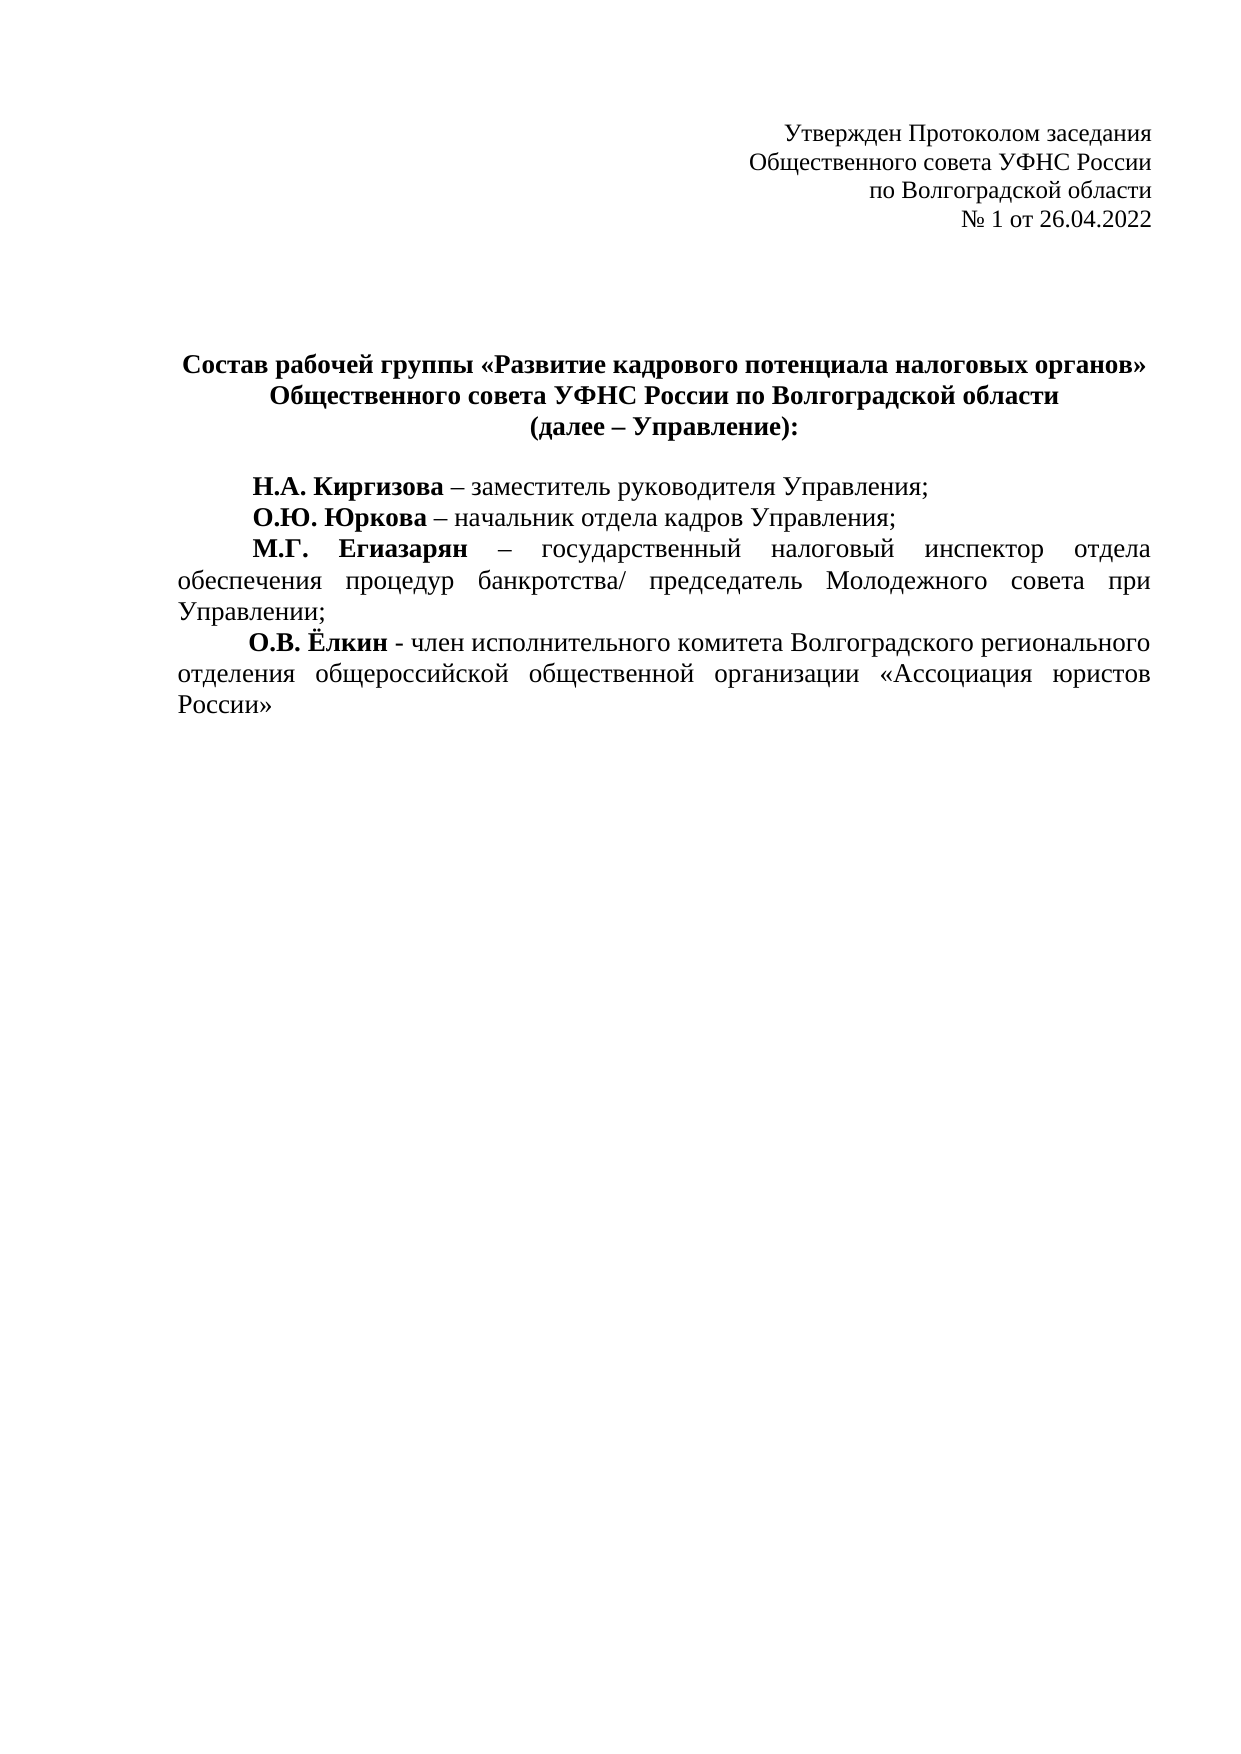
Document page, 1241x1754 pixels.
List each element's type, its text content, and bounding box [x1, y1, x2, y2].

text № 1 от 26.04.2022 [721, 204, 1152, 233]
text О.В. Ёлкин - член исполнительного комитета Волгоградского регионального отделения общероссийской общественной организации «Ассоциация юристов России» [177, 626, 1152, 719]
text (далее – Управление): [177, 410, 1152, 442]
text Состав рабочей группы «Развитие кадрового потенциала налоговых органов» Общественного совета УФНС России по Волгоградской области [177, 348, 1152, 410]
text Н.А. Киргизова – заместитель руководителя Управления; [177, 470, 1152, 501]
text М.Г. Егиазарян – государственный налоговый инспектор отдела обеспечения процедур банкротства/ председатель Молодежного совета при Управлении; [177, 533, 1152, 626]
text Утвержден Протоколом заседания Общественного совета УФНС России по Волгоградской области [721, 118, 1152, 204]
text О.Ю. Юркова – начальник отдела кадров Управления; [177, 501, 1152, 533]
